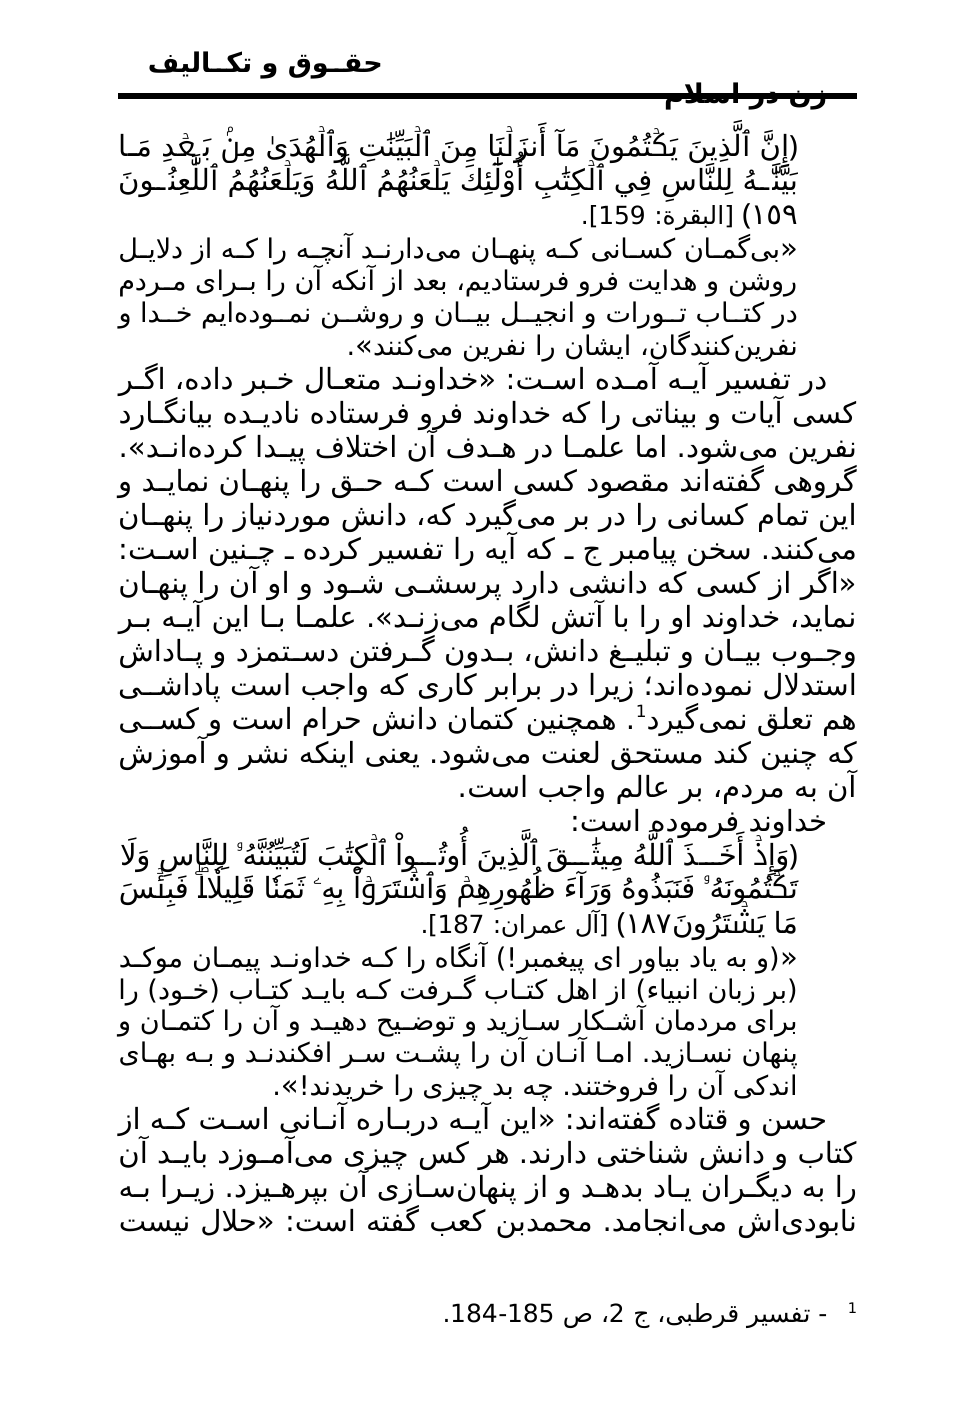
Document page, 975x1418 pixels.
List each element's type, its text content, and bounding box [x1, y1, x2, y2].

text «(و به یاد بیاور ای پیغمبر!) آنگاه را که خداوند پیمان موکد (بر زبان انبیاء) از اهل کتاب گرفت که باید کتاب (خود) را برای مردمان آشکار سازید و توضیح دهید و آن را کتمان و پنهان نسازید. اما آنان آن را پشت سر افکندند و به بهای اندکی آن را فروختند. چه بد چیزی را خریدند!». [118, 940, 798, 1103]
text خداوند فرموده است: [118, 804, 857, 838]
text ﴿وَإِذۡ أَخَذَ ٱللَّهُ مِيثَٰقَ ٱلَّذِينَ أُوتُواْ ٱلۡكِتَٰبَ لَتُبَيِّنُنَّهُۥ لِلنَّاسِ وَلَا تَكۡتُمُونَهُۥ فَنَبَذُوهُ وَرَآءَ ظُهُورِهِمۡ وَٱشۡتَرَوۡاْ بِهِۦ ثَمَنٗا قَلِيلٗاۖ فَبِئۡسَ مَا يَشۡتَرُونَ١٨٧﴾ [آل عمران: 187]. [118, 838, 798, 940]
text ﴿إِنَّ ٱلَّذِينَ يَكۡتُمُونَ مَآ أَنزَلۡنَا مِنَ ٱلۡبَيِّنَٰتِ وَٱلۡهُدَىٰ مِنۢ بَعۡدِ مَا بَيَّنَّٰهُ لِلنَّاسِ فِي ٱلۡكِتَٰبِ أُوْلَٰٓئِكَ يَلۡعَنُهُمُ ٱللَّهُ وَيَلۡعَنُهُمُ ٱللَّٰعِنُونَ١٥٩﴾ [البقرة: 159]. [118, 129, 798, 231]
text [118, 1103, 857, 1238]
text در تفسیر آیه آمده است: «خداوند متعال خبر داده، اگر کسی آیات و بیناتی را که خداوند فرو فرستاده نادیده بیانگارد نفرین می‌شود. اما علما در هدف آن اختلاف پیدا کرده‌اند». گروهی گفته‌اند مقصود کسی است که حق را پنهان نماید و این تمام کسانی را در بر می‌گیرد که، دانش موردنیاز را پنهان می‌کنند. سخن پیامبر ج ـ که آیه را تفسیر کرده ـ چنین است: «اگر از کسی که دانشی دارد پرسشی شود و او آن را پنهان نماید، خداوند او را با آتش لگام می‌زند». علما با این آیه بر وجوب بیان و تبلیغ دانش، بدون گرفتن دستمزد و پاداش استدلال نموده‌اند؛ زیرا در برابر کاری که واجب است پاداشی هم تعلق نمی‌گیرد. همچنین کتمان دانش حرام است و کسی که چنین کند مستحق لعنت می‌شود. یعنی اینکه نشر و آموزش آن به مردم، بر عالم واجب است. [118, 362, 857, 804]
text «بی‌گمان کسانی که پنهان می‌دارند آنچه را که از دلایل روشن و هدایت فرو فرستادیم، بعد از آنکه آن را برای مردم در کتاب تورات و انجیل بیان و روشن نموده‌ایم خدا و نفرین‌کنندگان، ایشان را نفرین می‌کنند». [118, 231, 798, 362]
